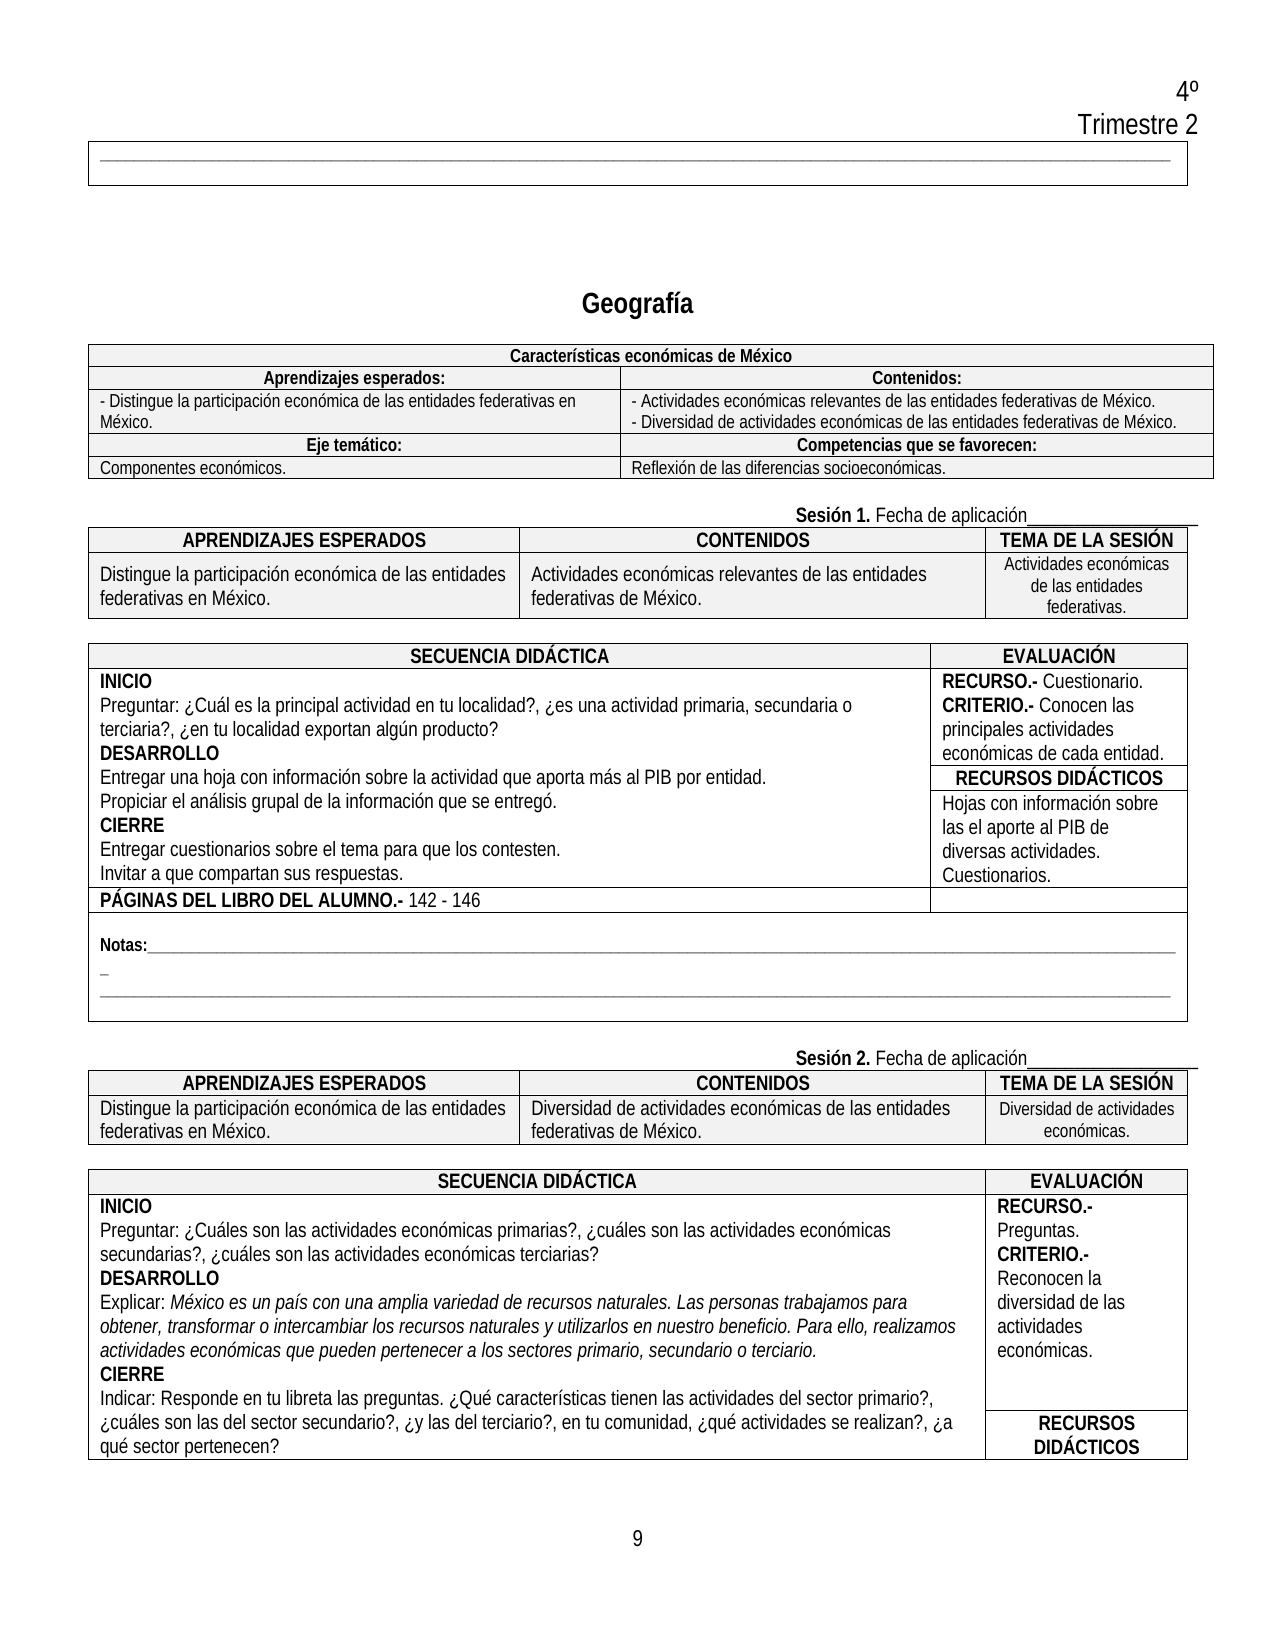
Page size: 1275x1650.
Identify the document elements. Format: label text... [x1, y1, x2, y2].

table_cell [931, 888, 1187, 912]
table_cell Actividades económicas de las entidades federativas. [986, 553, 1187, 618]
table_cell Contenidos: [621, 367, 1213, 389]
table_header Características económicas de México [89, 345, 1213, 366]
table_header CONTENIDOS [520, 528, 985, 552]
table_header TEMA DE LA SESIÓN [986, 1071, 1187, 1094]
table_cell Actividades económicas relevantes de las entidades federativas de México. [520, 553, 985, 618]
text Sesión 1. Fecha de aplicación__________________ [77, 503, 1198, 527]
table_cell Competencias que se favorecen: [621, 434, 1213, 456]
table_cell - Distingue la participación económica de las entidades federativas en México. [89, 390, 620, 433]
text Geografía [77, 286, 1198, 320]
table_header SECUENCIA DIDÁCTICA [89, 1170, 985, 1193]
table_header APRENDIZAJES ESPERADOS [89, 528, 519, 552]
table_cell RECURSO.- Preguntas. CRITERIO.- Reconocen la diversidad de las actividades económicas. [986, 1195, 1187, 1410]
table_cell PÁGINAS DEL LIBRO DEL ALUMNO.- 142 - 146 [89, 888, 930, 912]
table_cell RECURSO.- Cuestionario. CRITERIO.- Conocen las principales actividades económicas de cada entidad. [931, 669, 1187, 765]
table_cell Componentes económicos. [89, 457, 620, 478]
table_cell Distingue la participación económica de las entidades federativas en México. [89, 1096, 519, 1143]
table_cell Hojas con información sobre las el aporte al PIB de diversas actividades. Cuestionarios. [931, 791, 1187, 887]
table_header APRENDIZAJES ESPERADOS [89, 1071, 519, 1094]
table_cell Diversidad de actividades económicas. [986, 1096, 1187, 1143]
table_header CONTENIDOS [520, 1071, 985, 1094]
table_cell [89, 142, 1187, 185]
table_cell Aprendizajes esperados: [89, 367, 620, 389]
table_cell RECURSOS DIDÁCTICOS [931, 766, 1187, 790]
table_header EVALUACIÓN [986, 1170, 1187, 1193]
table_header TEMA DE LA SESIÓN [986, 528, 1187, 552]
table_cell - Actividades económicas relevantes de las entidades federativas de México. - Diversidad de actividades económicas de las entidades federativas de México. [621, 390, 1213, 433]
table_cell Diversidad de actividades económicas de las entidades federativas de México. [520, 1096, 985, 1143]
text Sesión 2. Fecha de aplicación__________________ [77, 1046, 1198, 1069]
table_cell INICIO Preguntar: ¿Cuál es la principal actividad en tu localidad?, ¿es una actividad primaria, secundaria o terciaria?, ¿en tu localidad exportan algún producto? DESARROLLO Entregar una hoja con información sobre la actividad que aporta más al PIB por entidad. Propiciar el análisis grupal de la información que se entregó. CIERRE Entregar cuestionarios sobre el tema para que los contesten. Invitar a que compartan sus respuestas. [89, 669, 930, 887]
table_cell Reflexión de las diferencias socioeconómicas. [621, 457, 1213, 478]
table_cell Distingue la participación económica de las entidades federativas en México. [89, 553, 519, 618]
table_cell INICIO Preguntar: ¿Cuáles son las actividades económicas primarias?, ¿cuáles son las actividades económicas secundarias?, ¿cuáles son las actividades económicas terciarias? DESARROLLO Explicar: México es un país con una amplia variedad de recursos naturales. Las personas trabajamos para obtener, transformar o intercambiar los recursos naturales y utilizarlos en nuestro beneficio. Para ello, realizamos actividades económicas que pueden pertenecer a los sectores primario, secundario o terciario. CIERRE Indicar: Responde en tu libreta las preguntas. ¿Qué características tienen las actividades del sector primario?, ¿cuáles son las del sector secundario?, ¿y las del terciario?, en tu comunidad, ¿qué actividades se realizan?, ¿a qué sector pertenecen? Mencionar que deberán escribir en la libreta un ejemplo de cada uno se los sectores. [89, 1195, 985, 1459]
table_cell Eje temático: [89, 434, 620, 456]
table_cell RECURSOS DIDÁCTICOS [986, 1411, 1187, 1459]
table_header SECUENCIA DIDÁCTICA [89, 644, 930, 668]
table_header EVALUACIÓN [931, 644, 1187, 668]
